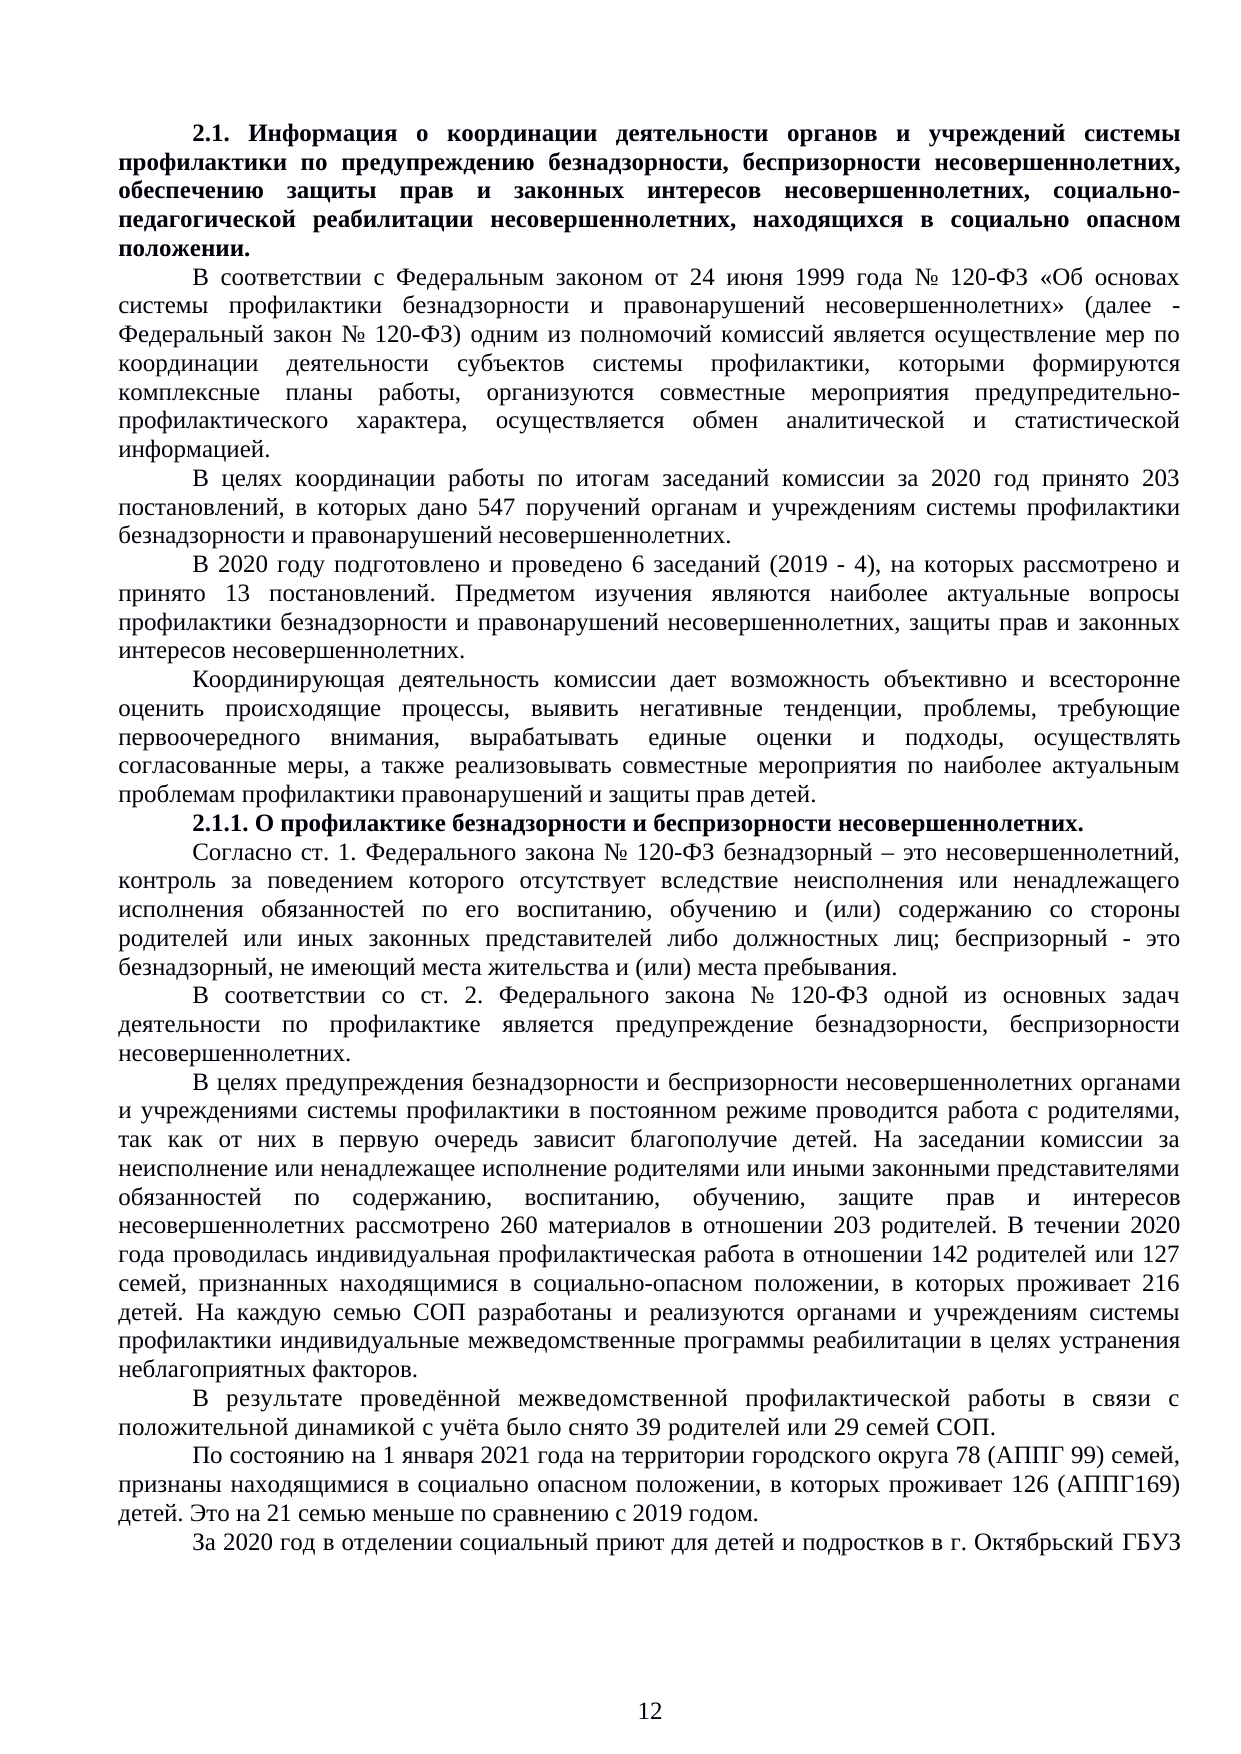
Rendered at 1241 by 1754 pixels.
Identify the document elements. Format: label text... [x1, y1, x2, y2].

text В соответствии со ст. 2. Федерального закона № 120-ФЗ одной из основных задач деятельности по профилактике является предупреждение безнадзорности, беспризорности несовершеннолетних. [118, 981, 1181, 1067]
text По состоянию на 1 января 2021 года на территории городского округа 78 (АППГ 99) семей, признаны находящимися в социально опасном положении, в которых проживает 126 (АППГ169) детей. Это на 21 семью меньше по сравнению с 2019 годом. [118, 1441, 1181, 1527]
text В соответствии с Федеральным законом от 24 июня 1999 года № 120-ФЗ «Об основах системы профилактики безнадзорности и правонарушений несовершеннолетних» (далее - Федеральный закон № 120-ФЗ) одним из полномочий комиссий является осуществление мер по координации деятельности субъектов системы профилактики, которыми формируются комплексные планы работы, организуются совместные мероприятия предупредительно-профилактического характера, осуществляется обмен аналитической и статистической информацией. [118, 262, 1181, 463]
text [118, 1527, 1181, 1620]
text В результате проведённой межведомственной профилактической работы в связи с положительной динамикой с учёта было снято 39 родителей или 29 семей СОП. [118, 1383, 1181, 1441]
text Координирующая деятельность комиссии дает возможность объективно и всесторонне оценить происходящие процессы, выявить негативные тенденции, проблемы, требующие первоочередного внимания, вырабатывать единые оценки и подходы, осуществлять согласованные меры, а также реализовывать совместные мероприятия по наиболее актуальным проблемам профилактики правонарушений и защиты прав детей. [118, 664, 1181, 808]
text В целях координации работы по итогам заседаний комиссии за 2020 год принято 203 постановлений, в которых дано 547 поручений органам и учреждениям системы профилактики безнадзорности и правонарушений несовершеннолетних. [118, 463, 1181, 549]
text В целях предупреждения безнадзорности и беспризорности несовершеннолетних органами и учреждениями системы профилактики в постоянном режиме проводится работа с родителями, так как от них в первую очередь зависит благополучие детей. На заседании комиссии за неисполнение или ненадлежащее исполнение родителями или иными законными представителями обязанностей по содержанию, воспитанию, обучению, защите прав и интересов несовершеннолетних рассмотрено 260 материалов в отношении 203 родителей. В течении 2020 года проводилась индивидуальная профилактическая работа в отношении 142 родителей или 127 семей, признанных находящимися в социально-опасном положении, в которых проживает 216 детей. На каждую семью СОП разработаны и реализуются органами и учреждениям системы профилактики индивидуальные межведомственные программы реабилитации в целях устранения неблагоприятных факторов. [118, 1067, 1181, 1383]
text 2.1.1. О профилактике безнадзорности и беспризорности несовершеннолетних. [118, 808, 1181, 837]
text В 2020 году подготовлено и проведено 6 заседаний (2019 - 4), на которых рассмотрено и принято 13 постановлений. Предметом изучения являются наиболее актуальные вопросы профилактики безнадзорности и правонарушений несовершеннолетних, защиты прав и законных интересов несовершеннолетних. [118, 549, 1181, 664]
text Согласно ст. 1. Федерального закона № 120-ФЗ безнадзорный – это несовершеннолетний, контроль за поведением которого отсутствует вследствие неисполнения или ненадлежащего исполнения обязанностей по его воспитанию, обучению и (или) содержанию со стороны родителей или иных законных представителей либо должностных лиц; беспризорный - это безнадзорный, не имеющий места жительства и (или) места пребывания. [118, 837, 1181, 981]
text 2.1. Информация о координации деятельности органов и учреждений системы профилактики по предупреждению безнадзорности, беспризорности несовершеннолетних, обеспечению защиты прав и законных интересов несовершеннолетних, социально-педагогической реабилитации несовершеннолетних, находящихся в социально опасном положении. [118, 118, 1181, 262]
